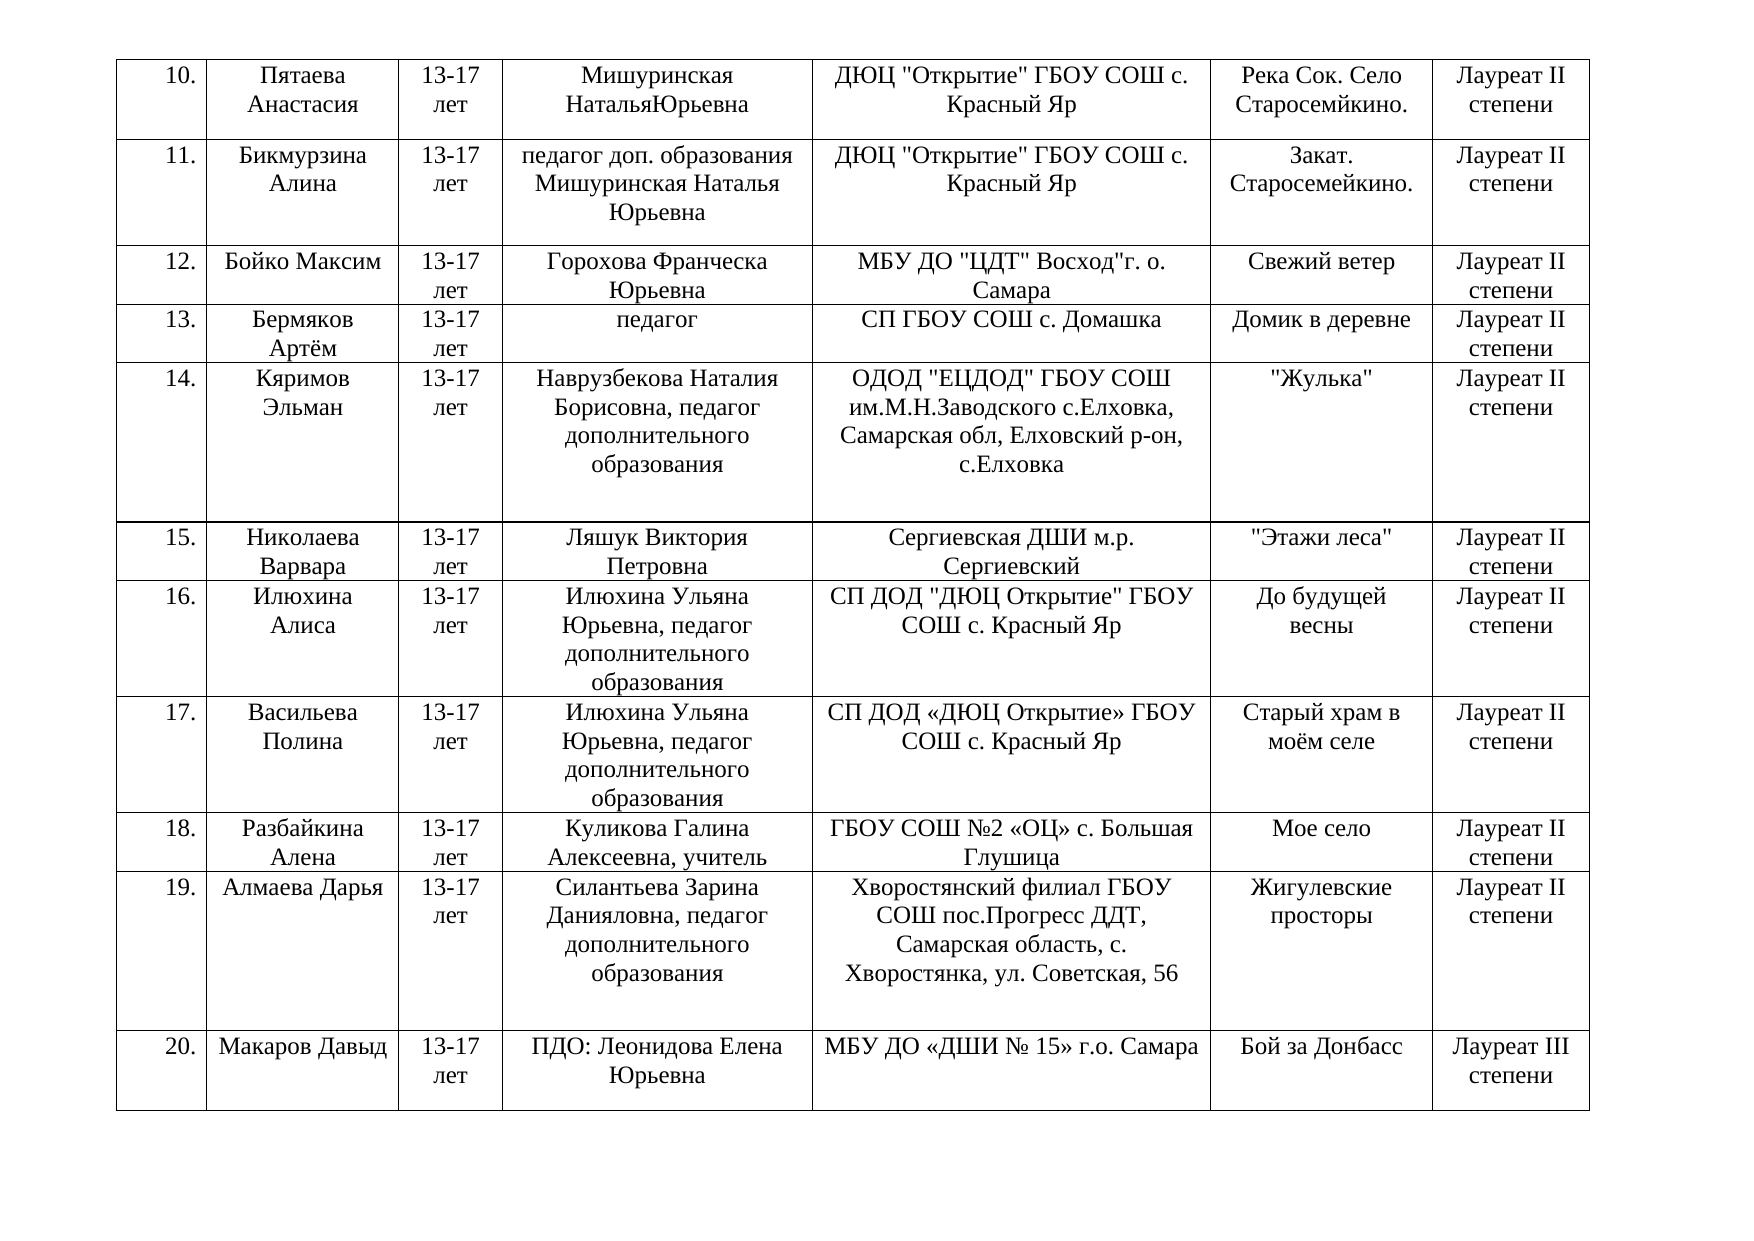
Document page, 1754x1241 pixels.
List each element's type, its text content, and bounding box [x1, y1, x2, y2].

table_cell Лауреат II степени [1433, 523, 1589, 580]
table_cell 13-17 лет [399, 697, 502, 812]
table_cell Лауреат II степени [1433, 60, 1589, 139]
table_cell Бикмурзина Алина [207, 140, 398, 245]
table_cell Наврузбекова Наталия Борисовна, педагог дополнительного образования [503, 363, 812, 521]
table_cell Мое село [1211, 813, 1432, 871]
table_cell 13-17 лет [399, 363, 502, 521]
table_cell Жигулевские просторы [1211, 872, 1432, 1030]
table_cell Лауреат II степени [1433, 305, 1589, 362]
table_cell Силантьева Зарина Данияловна, педагог дополнительного образования [503, 872, 812, 1030]
table_cell Мишуринская НатальяЮрьевна [503, 60, 812, 139]
table_cell Макаров Давыд [207, 1031, 398, 1110]
table_cell Куликова Галина Алексеевна, учитель [503, 813, 812, 871]
table_cell Лауреат II степени [1433, 813, 1589, 871]
table_cell Бойко Максим [207, 246, 398, 303]
table_cell МБУ ДО "ЦДТ" Восход"г. о. Самара [813, 246, 1210, 303]
table_cell "Жулька" [1211, 363, 1432, 521]
table_cell [117, 1031, 206, 1110]
table_cell "Этажи леса" [1211, 523, 1432, 580]
table_cell Старый храм в моём селе [1211, 697, 1432, 812]
table_cell 13-17 лет [399, 140, 502, 245]
table_cell 13-17 лет [399, 305, 502, 362]
table_cell Свежий ветер [1211, 246, 1432, 303]
table_cell Илюхина Ульяна Юрьевна, педагог дополнительного образования [503, 697, 812, 812]
table_cell [117, 523, 206, 580]
table_cell педагог [503, 305, 812, 362]
table_cell ДЮЦ "Открытие" ГБОУ СОШ с. Красный Яр [813, 60, 1210, 139]
table_cell [117, 813, 206, 871]
table_cell ПДО: Леонидова Елена Юрьевна [503, 1031, 812, 1110]
table_cell 13-17 лет [399, 523, 502, 580]
table_cell Горохова Франческа Юрьевна [503, 246, 812, 303]
table_cell 13-17 лет [399, 1031, 502, 1110]
table_cell Хворостянский филиал ГБОУ СОШ пос.Прогресс ДДТ, Самарская область, с. Хворостянка, ул. Советская, 56 [813, 872, 1210, 1030]
table_cell 13-17 лет [399, 60, 502, 139]
table_cell ГБОУ СОШ №2 «ОЦ» с. Большая Глушица [813, 813, 1210, 871]
table_cell Кяримов Эльман [207, 363, 398, 521]
table_cell ДЮЦ "Открытие" ГБОУ СОШ с. Красный Яр [813, 140, 1210, 245]
table_cell 13-17 лет [399, 872, 502, 1030]
table_cell Илюхина Ульяна Юрьевна, педагог дополнительного образования [503, 581, 812, 696]
table_cell До будущей весны [1211, 581, 1432, 696]
table_cell 13-17 лет [399, 813, 502, 871]
table_cell [117, 60, 206, 139]
table_cell Разбайкина Алена [207, 813, 398, 871]
table_cell Илюхина Алиса [207, 581, 398, 696]
table_cell Лауреат II степени [1433, 140, 1589, 245]
table_cell Николаева Варвара [207, 523, 398, 580]
table_cell Река Сок. Село Старосемйкино. [1211, 60, 1432, 139]
table_cell Бермяков Артём [207, 305, 398, 362]
table_cell МБУ ДО «ДШИ № 15» г.о. Самара [813, 1031, 1210, 1110]
table_cell Домик в деревне [1211, 305, 1432, 362]
table_cell Лауреат III степени [1433, 1031, 1589, 1110]
table_cell Пятаева Анастасия [207, 60, 398, 139]
table_cell 13-17 лет [399, 581, 502, 696]
table_cell Лауреат II степени [1433, 363, 1589, 521]
table_cell СП ДОД «ДЮЦ Открытие» ГБОУ СОШ с. Красный Яр [813, 697, 1210, 812]
table_cell [117, 581, 206, 696]
table_cell [117, 305, 206, 362]
table_cell [117, 697, 206, 812]
table_cell Сергиевская ДШИ м.р. Сергиевский [813, 523, 1210, 580]
table_cell [117, 246, 206, 303]
table_cell Ляшук Виктория Петровна [503, 523, 812, 580]
table_cell Бой за Донбасс [1211, 1031, 1432, 1110]
table_cell Закат. Старосемейкино. [1211, 140, 1432, 245]
table_cell Лауреат II степени [1433, 246, 1589, 303]
table_cell педагог доп. образования Мишуринская Наталья Юрьевна [503, 140, 812, 245]
table_cell [117, 140, 206, 245]
table_cell [117, 363, 206, 521]
table_cell Васильева Полина [207, 697, 398, 812]
table_cell Алмаева Дарья [207, 872, 398, 1030]
table_cell Лауреат II степени [1433, 697, 1589, 812]
table_cell ОДОД "ЕЦДОД" ГБОУ СОШ им.М.Н.Заводского с.Елховка, Самарская обл, Елховский р-он, с.Елховка [813, 363, 1210, 521]
table_cell [117, 872, 206, 1030]
table_cell СП ГБОУ СОШ с. Домашка [813, 305, 1210, 362]
table_cell 13-17 лет [399, 246, 502, 303]
table_cell Лауреат II степени [1433, 872, 1589, 1030]
table_cell Лауреат II степени [1433, 581, 1589, 696]
table_cell СП ДОД "ДЮЦ Открытие" ГБОУ СОШ с. Красный Яр [813, 581, 1210, 696]
